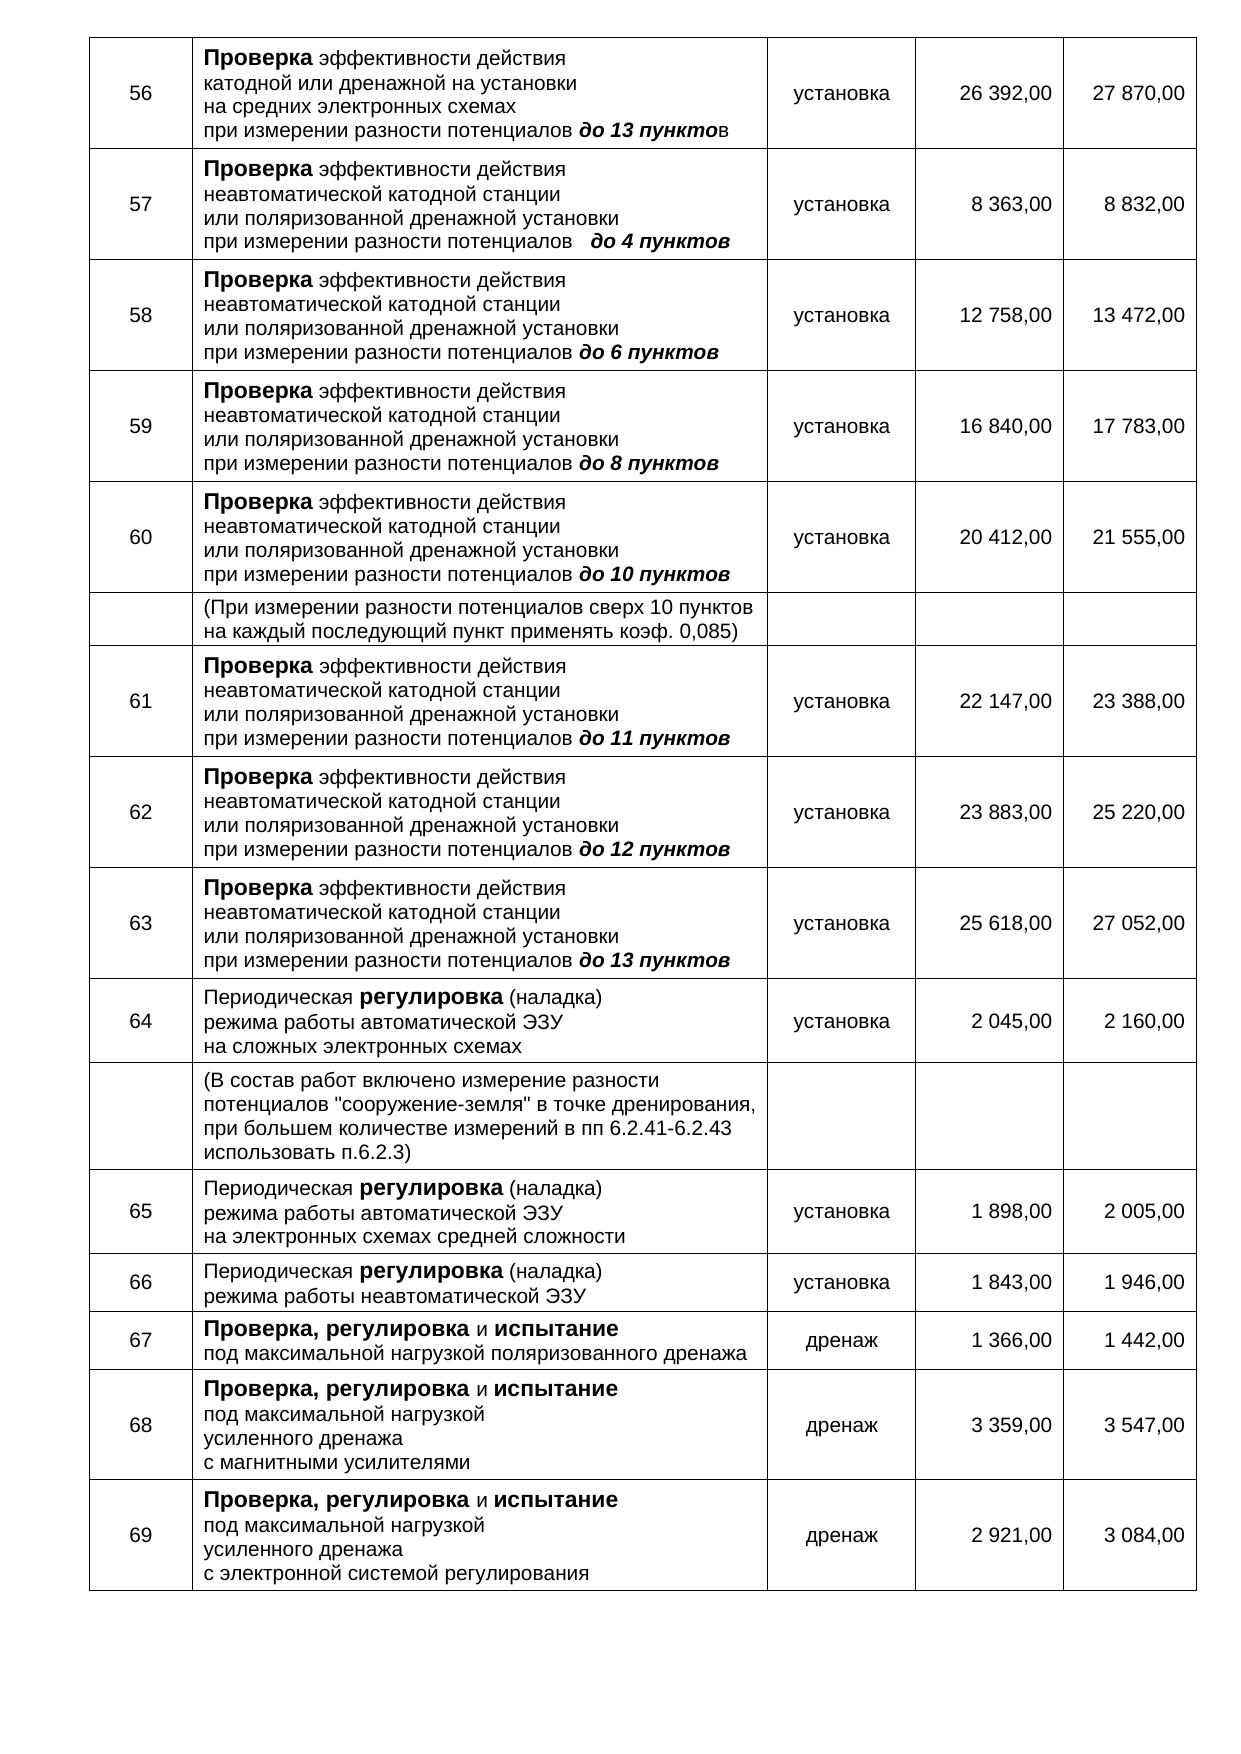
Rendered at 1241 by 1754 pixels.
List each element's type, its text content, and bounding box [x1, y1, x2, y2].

table_cell Проверка эффективности действия неавтоматической катодной станции или поляризованной дренажной установки при измерении разности потенциалов до 12 пунктов [193, 757, 767, 867]
table_cell 56 [90, 38, 192, 148]
table_cell установка [768, 646, 915, 756]
table_cell установка [768, 757, 915, 867]
table_cell [90, 1063, 192, 1168]
table_cell Проверка эффективности действия неавтоматической катодной станции или поляризованной дренажной установки при измерении разности потенциалов до 6 пунктов [193, 260, 767, 370]
table_cell 21 555,00 [1064, 482, 1196, 592]
table_cell установка [768, 482, 915, 592]
table_cell Проверка, регулировка и испытание под максимальной нагрузкой усиленного дренажа с магнитными усилителями [193, 1370, 767, 1479]
table_cell 27 870,00 [1064, 38, 1196, 148]
table_cell 23 883,00 [916, 757, 1063, 867]
table_cell установка [768, 1254, 915, 1311]
table_cell Периодическая регулировка (наладка) режима работы автоматической ЭЗУ на электронных схемах средней сложности [193, 1170, 767, 1253]
table_cell Проверка эффективности действия катодной или дренажной на установки на средних электронных схемах при измерении разности потенциалов до 13 пунктов [193, 38, 767, 148]
table_cell 26 392,00 [916, 38, 1063, 148]
table_cell 63 [90, 868, 192, 978]
table_cell 3 359,00 [916, 1370, 1063, 1479]
table_cell 1 442,00 [1064, 1312, 1196, 1368]
table_cell установка [768, 1170, 915, 1253]
table_cell 3 084,00 [1064, 1480, 1196, 1590]
table_cell Проверка эффективности действия неавтоматической катодной станции или поляризованной дренажной установки при измерении разности потенциалов до 10 пунктов [193, 482, 767, 592]
table_cell Проверка, регулировка и испытание под максимальной нагрузкой поляризованного дренажа [193, 1312, 767, 1368]
table_cell дренаж [768, 1480, 915, 1590]
table_cell Периодическая регулировка (наладка) режима работы неавтоматической ЭЗУ [193, 1254, 767, 1311]
table_cell Проверка, регулировка и испытание под максимальной нагрузкой усиленного дренажа с электронной системой регулирования [193, 1480, 767, 1590]
table_cell 22 147,00 [916, 646, 1063, 756]
table_cell 17 783,00 [1064, 371, 1196, 481]
table_cell 61 [90, 646, 192, 756]
table_cell 66 [90, 1254, 192, 1311]
table_cell 2 045,00 [916, 979, 1063, 1062]
table_cell [768, 593, 915, 645]
table_cell (В состав работ включено измерение разности потенциалов "сооружение-земля" в точке дренирования, при большем количестве измерений в пп 6.2.41-6.2.43 использовать п.6.2.3) [193, 1063, 767, 1168]
table_cell Проверка эффективности действия неавтоматической катодной станции или поляризованной дренажной установки при измерении разности потенциалов до 4 пунктов [193, 149, 767, 259]
table_cell 2 005,00 [1064, 1170, 1196, 1253]
table_cell 23 388,00 [1064, 646, 1196, 756]
table_cell 1 366,00 [916, 1312, 1063, 1368]
table_cell Проверка эффективности действия неавтоматической катодной станции или поляризованной дренажной установки при измерении разности потенциалов до 8 пунктов [193, 371, 767, 481]
table_cell 3 547,00 [1064, 1370, 1196, 1479]
table_cell установка [768, 260, 915, 370]
table_cell установка [768, 149, 915, 259]
table_cell 68 [90, 1370, 192, 1479]
table_cell 16 840,00 [916, 371, 1063, 481]
table_cell 62 [90, 757, 192, 867]
table_cell дренаж [768, 1370, 915, 1479]
table_cell 1 898,00 [916, 1170, 1063, 1253]
table_cell 67 [90, 1312, 192, 1368]
table_cell 1 946,00 [1064, 1254, 1196, 1311]
table_cell 64 [90, 979, 192, 1062]
table_cell Проверка эффективности действия неавтоматической катодной станции или поляризованной дренажной установки при измерении разности потенциалов до 11 пунктов [193, 646, 767, 756]
table_cell 25 220,00 [1064, 757, 1196, 867]
table_cell 20 412,00 [916, 482, 1063, 592]
table_cell 12 758,00 [916, 260, 1063, 370]
table_cell [90, 593, 192, 645]
table_cell 65 [90, 1170, 192, 1253]
table_cell [1064, 1063, 1196, 1168]
table_cell 8 363,00 [916, 149, 1063, 259]
table_cell [916, 1063, 1063, 1168]
table_cell [916, 593, 1063, 645]
table_cell [1064, 593, 1196, 645]
table_cell установка [768, 38, 915, 148]
table_cell установка [768, 371, 915, 481]
table_cell 57 [90, 149, 192, 259]
table_cell 27 052,00 [1064, 868, 1196, 978]
table_cell 59 [90, 371, 192, 481]
table_cell дренаж [768, 1312, 915, 1368]
table_cell 13 472,00 [1064, 260, 1196, 370]
table_cell 58 [90, 260, 192, 370]
table_cell установка [768, 979, 915, 1062]
table_cell установка [768, 868, 915, 978]
table_cell 1 843,00 [916, 1254, 1063, 1311]
table_cell 69 [90, 1480, 192, 1590]
table_cell 25 618,00 [916, 868, 1063, 978]
table_cell 60 [90, 482, 192, 592]
table_cell Периодическая регулировка (наладка) режима работы автоматической ЭЗУ на сложных электронных схемах [193, 979, 767, 1062]
table_cell Проверка эффективности действия неавтоматической катодной станции или поляризованной дренажной установки при измерении разности потенциалов до 13 пунктов [193, 868, 767, 978]
table_cell (При измерении разности потенциалов сверх 10 пунктов на каждый последующий пункт применять коэф. 0,085) [193, 593, 767, 645]
table_cell [768, 1063, 915, 1168]
table_cell 8 832,00 [1064, 149, 1196, 259]
table_cell 2 160,00 [1064, 979, 1196, 1062]
table_cell 2 921,00 [916, 1480, 1063, 1590]
